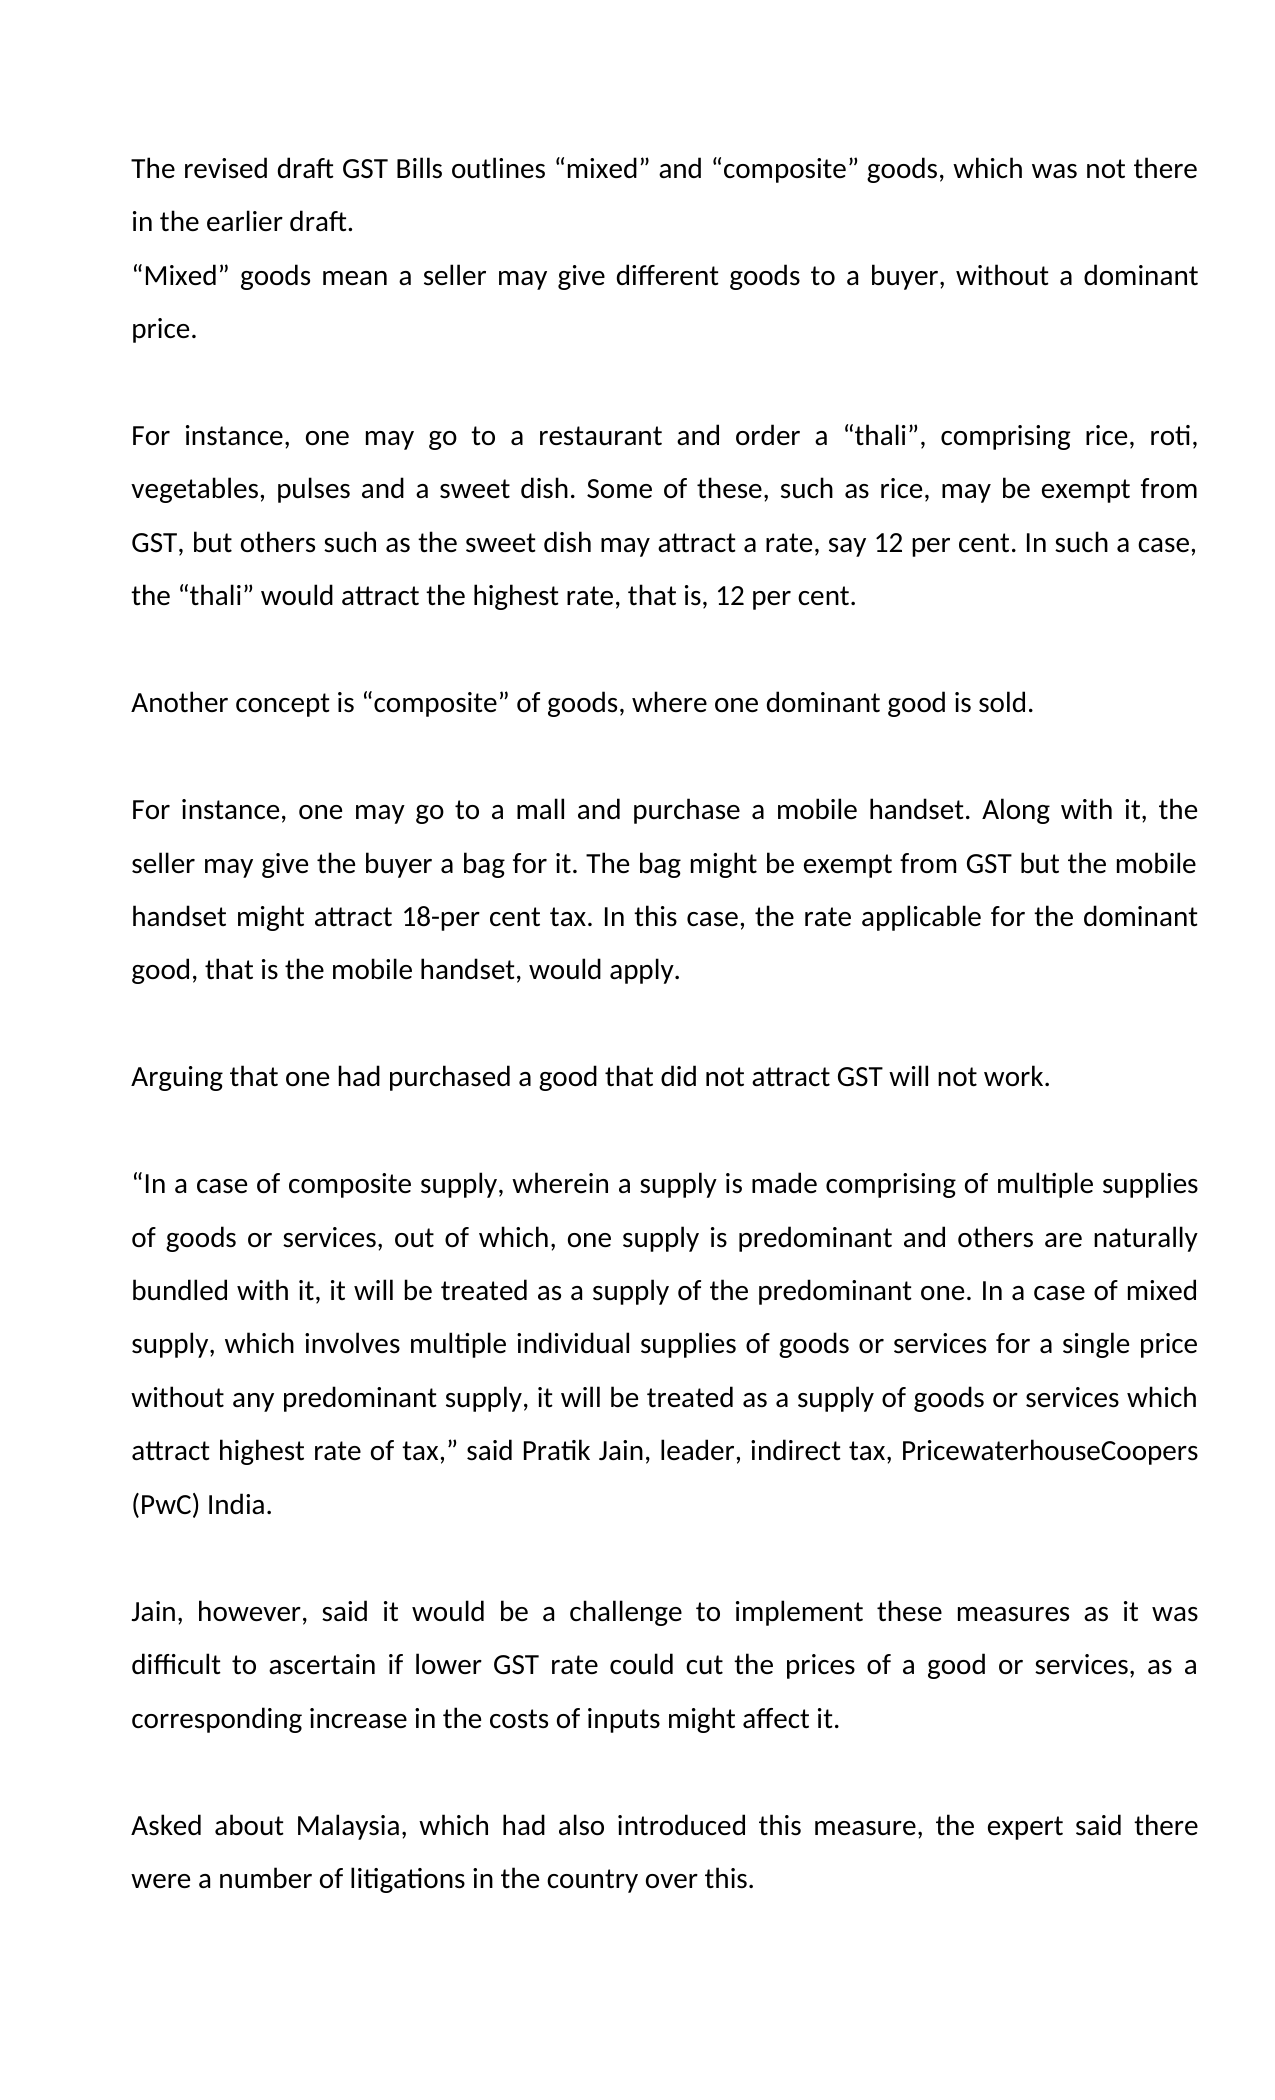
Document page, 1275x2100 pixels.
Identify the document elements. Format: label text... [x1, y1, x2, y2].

text The revised draft GST Bills outlines “mixed” and “composite” goods, which was not there in the earlier draft. [131, 150, 1200, 239]
text For instance, one may go to a restaurant and order a “thali”, comprising rice, roti, vegetables, pulses and a sweet dish. Some of these, such as rice, may be exempt from GST, but others such as the sweet dish may attract a rate, say 12 per cent. In such a case, the “thali” would attract the highest rate, that is, 12 per cent. [131, 417, 1200, 613]
text Arguing that one had purchased a good that did not attract GST will not work. [131, 1058, 1200, 1094]
text “Mixed” goods mean a seller may give different goods to a buyer, without a dominant price. [131, 257, 1200, 346]
text For instance, one may go to a mall and purchase a mobile handset. Along with it, the seller may give the buyer a bag for it. The bag might be exempt from GST but the mobile handset might attract 18-per cent tax. In this case, the rate applicable for the dominant good, that is the mobile handset, would apply. [131, 791, 1200, 987]
text “In a case of composite supply, wherein a supply is made comprising of multiple supplies of goods or services, out of which, one supply is predominant and others are naturally bundled with it, it will be treated as a supply of the predominant one. In a case of mixed supply, which involves multiple individual supplies of goods or services for a single price without any predominant supply, it will be treated as a supply of goods or services which attract highest rate of tax,” said Pratik Jain, leader, indirect tax, PricewaterhouseCoopers (PwC) India. [131, 1165, 1200, 1522]
text Asked about Malaysia, which had also introduced this measure, the expert said there were a number of litigations in the country over this. [131, 1807, 1200, 1896]
text Another concept is “composite” of goods, where one dominant good is sold. [131, 684, 1200, 720]
text Jain, however, said it would be a challenge to implement these measures as it was difficult to ascertain if lower GST rate could cut the prices of a good or services, as a corresponding increase in the costs of inputs might affect it. [131, 1593, 1200, 1735]
